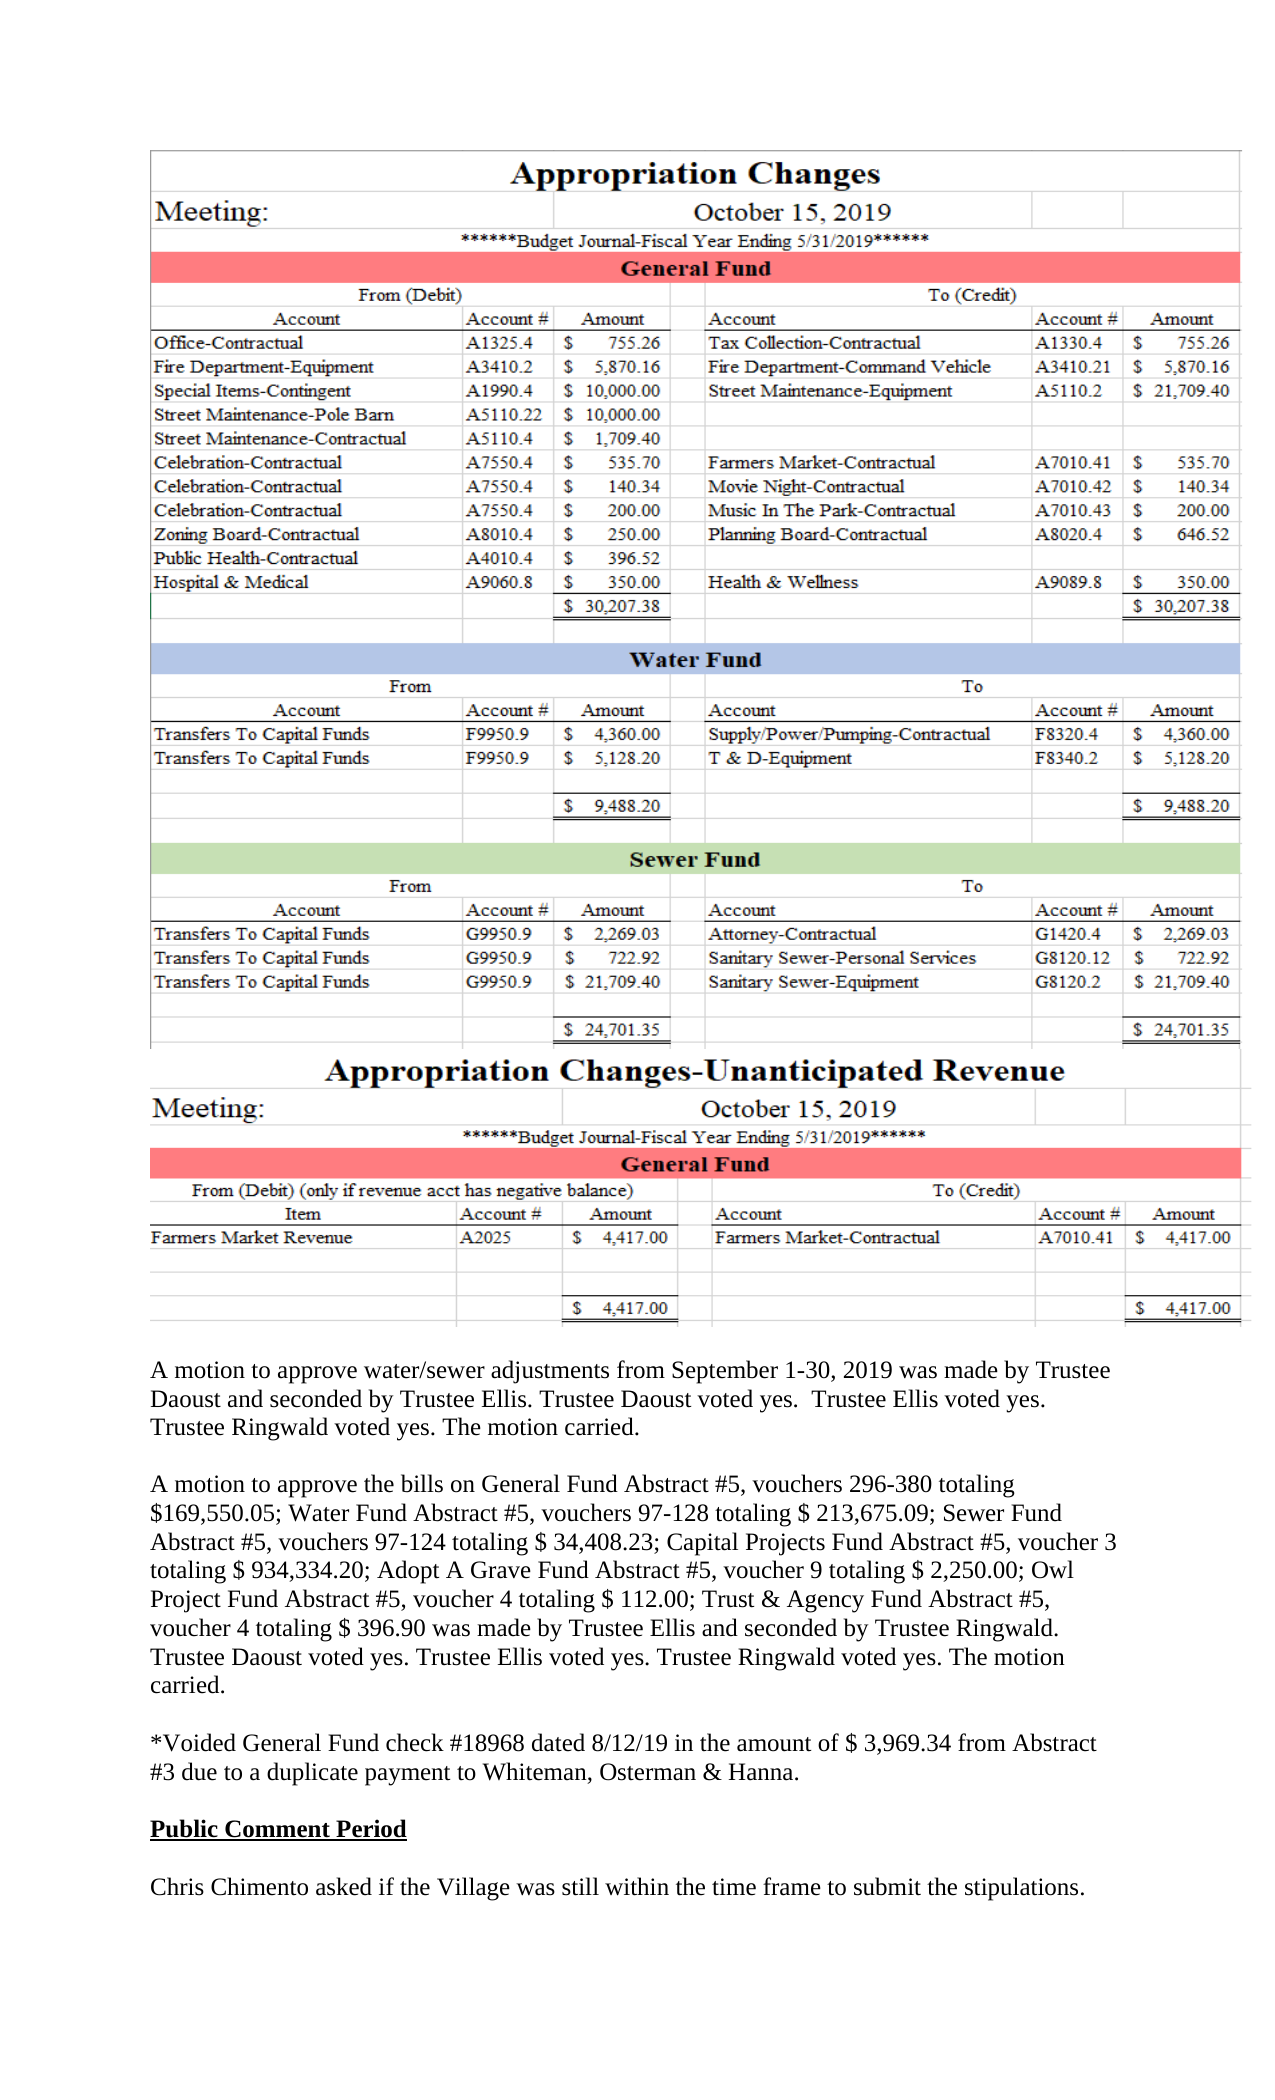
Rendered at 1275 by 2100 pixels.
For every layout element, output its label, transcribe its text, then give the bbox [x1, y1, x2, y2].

text Public Comment Period [150, 1814, 1125, 1843]
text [150, 1872, 1125, 1929]
picture [150, 150, 1252, 1327]
text *Voided General Fund check #18968 dated 8/12/19 in the amount of $ 3,969.34 from Abstract #3 due to a duplicate payment to Whiteman, Osterman & Hanna. [150, 1728, 1125, 1786]
text A motion to approve the bills on General Fund Abstract #5, vouchers 296-380 totaling $169,550.05; Water Fund Abstract #5, vouchers 97-128 totaling $ 213,675.09; Sewer Fund Abstract #5, vouchers 97-124 totaling $ 34,408.23; Capital Projects Fund Abstract #5, voucher 3 totaling $ 934,334.20; Adopt A Grave Fund Abstract #5, voucher 9 totaling $ 2,250.00; Owl Project Fund Abstract #5, voucher 4 totaling $ 112.00; Trust & Agency Fund Abstract #5, voucher 4 totaling $ 396.90 was made by Trustee Ellis and seconded by Trustee Ringwald. Trustee Daoust voted yes. Trustee Ellis voted yes. Trustee Ringwald voted yes. The motion carried. [150, 1469, 1125, 1699]
text A motion to approve water/sewer adjustments from September 1-30, 2019 was made by Trustee Daoust and seconded by Trustee Ellis. Trustee Daoust voted yes. Trustee Ellis voted yes. Trustee Ringwald voted yes. The motion carried. [150, 1327, 1125, 1469]
